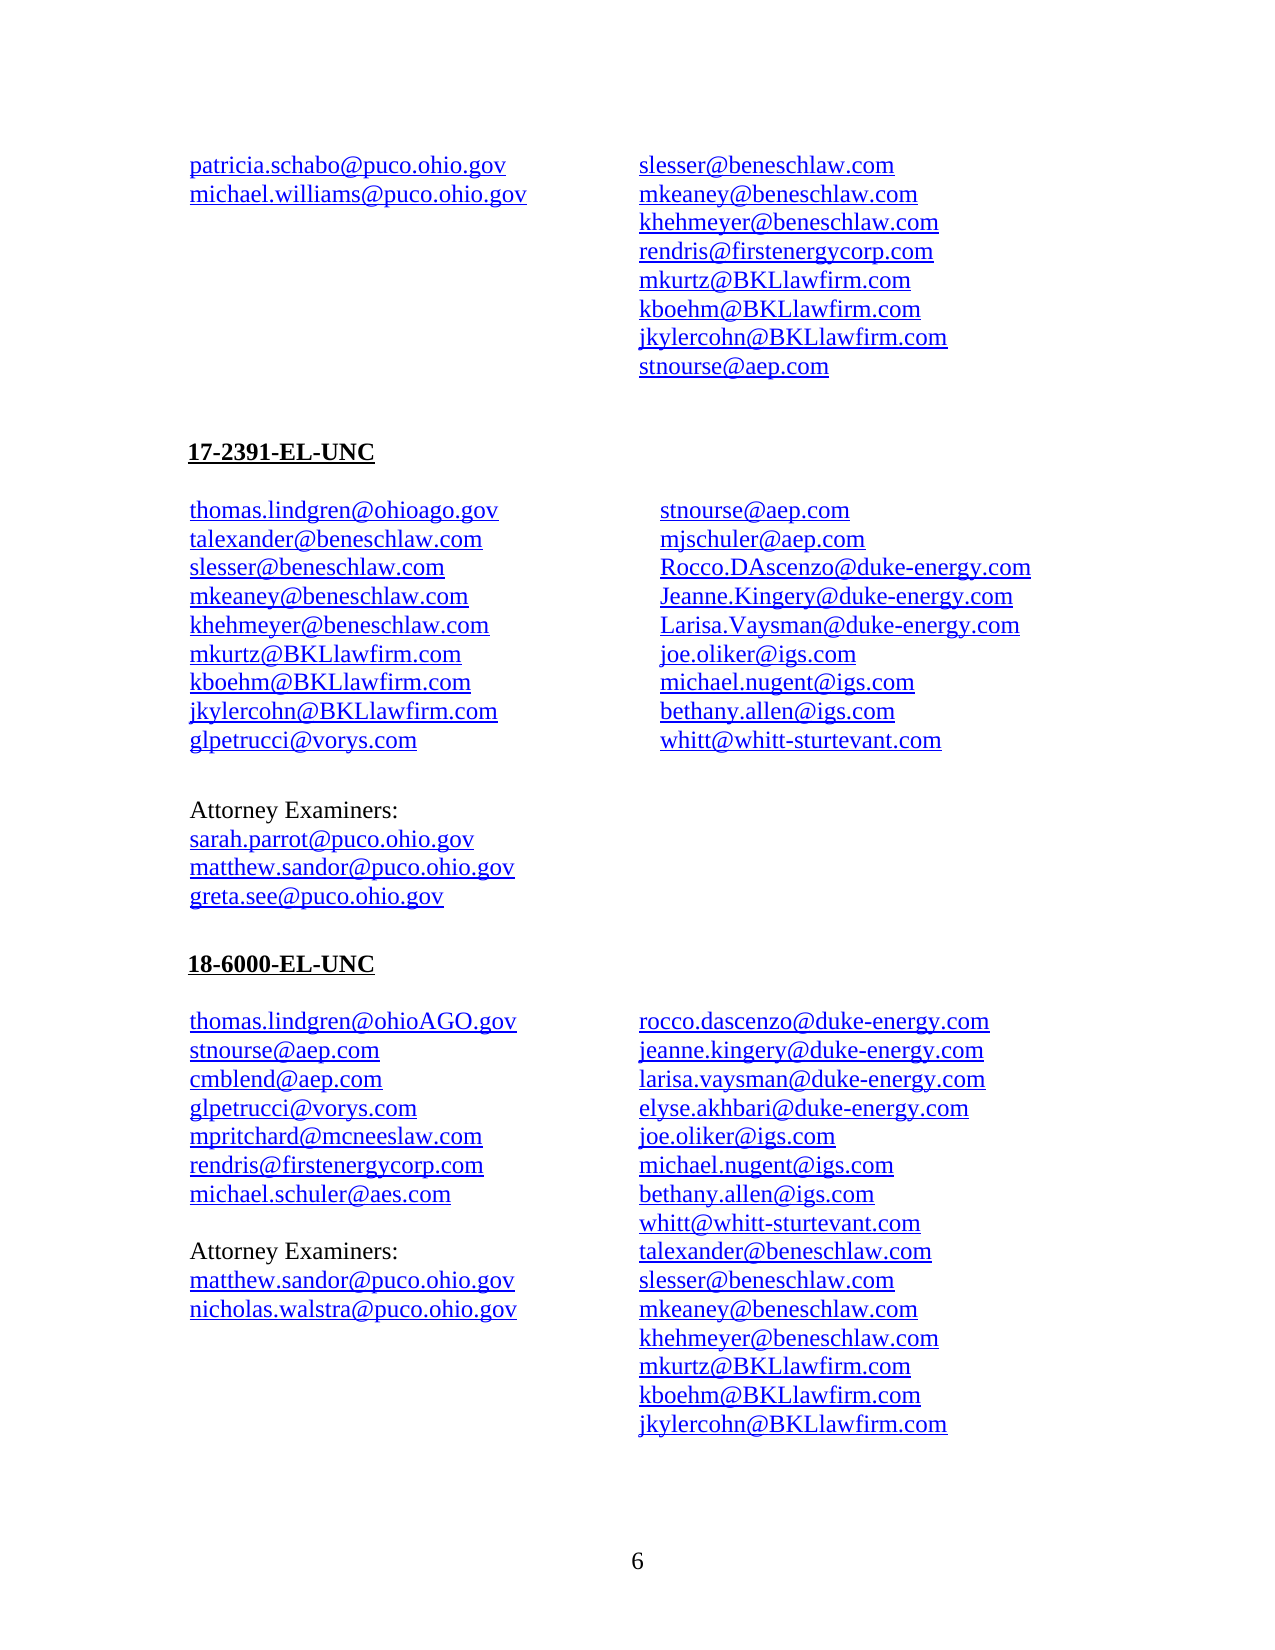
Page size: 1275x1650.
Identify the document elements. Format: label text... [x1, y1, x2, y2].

table_header thomas.lindgren@ohioAGO.gov stnourse@aep.com cmblend@aep.com glpetrucci@vorys.com mpritchard@mcneeslaw.com rendris@firstenergycorp.com michael.schuler@aes.com Attorney Examiners: matthew.sandor@puco.ohio.gov nicholas.walstra@puco.ohio.gov [178, 1006, 628, 1466]
table_header stnourse@aep.com mjschuler@aep.com Rocco.DAscenzo@duke-energy.com Jeanne.Kingery@duke-energy.com Larisa.Vaysman@duke-energy.com joe.oliker@igs.com michael.nugent@igs.com bethany.allen@igs.com whitt@whitt-sturtevant.com [600, 495, 1097, 949]
text 17-2391-EL-UNC [187, 437, 1087, 466]
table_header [178, 150, 628, 380]
table_header rocco.dascenzo@duke-energy.com jeanne.kingery@duke-energy.com larisa.vaysman@duke-energy.com elyse.akhbari@duke-energy.com joe.oliker@igs.com michael.nugent@igs.com bethany.allen@igs.com whitt@whitt-sturtevant.com talexander@beneschlaw.com slesser@beneschlaw.com mkeaney@beneschlaw.com khehmeyer@beneschlaw.com mkurtz@BKLlawfirm.com kboehm@BKLlawfirm.com jkylercohn@BKLlawfirm.com [628, 1006, 1077, 1466]
text 18-6000-EL-UNC [187, 949, 1087, 978]
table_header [628, 150, 1077, 380]
table_header thomas.lindgren@ohioago.gov talexander@beneschlaw.com slesser@beneschlaw.com mkeaney@beneschlaw.com khehmeyer@beneschlaw.com mkurtz@BKLlawfirm.com kboehm@BKLlawfirm.com jkylercohn@BKLlawfirm.com glpetrucci@vorys.com Attorney Examiners: sarah.parrot@puco.ohio.gov matthew.sandor@puco.ohio.gov greta.see@puco.ohio.gov [178, 495, 600, 949]
